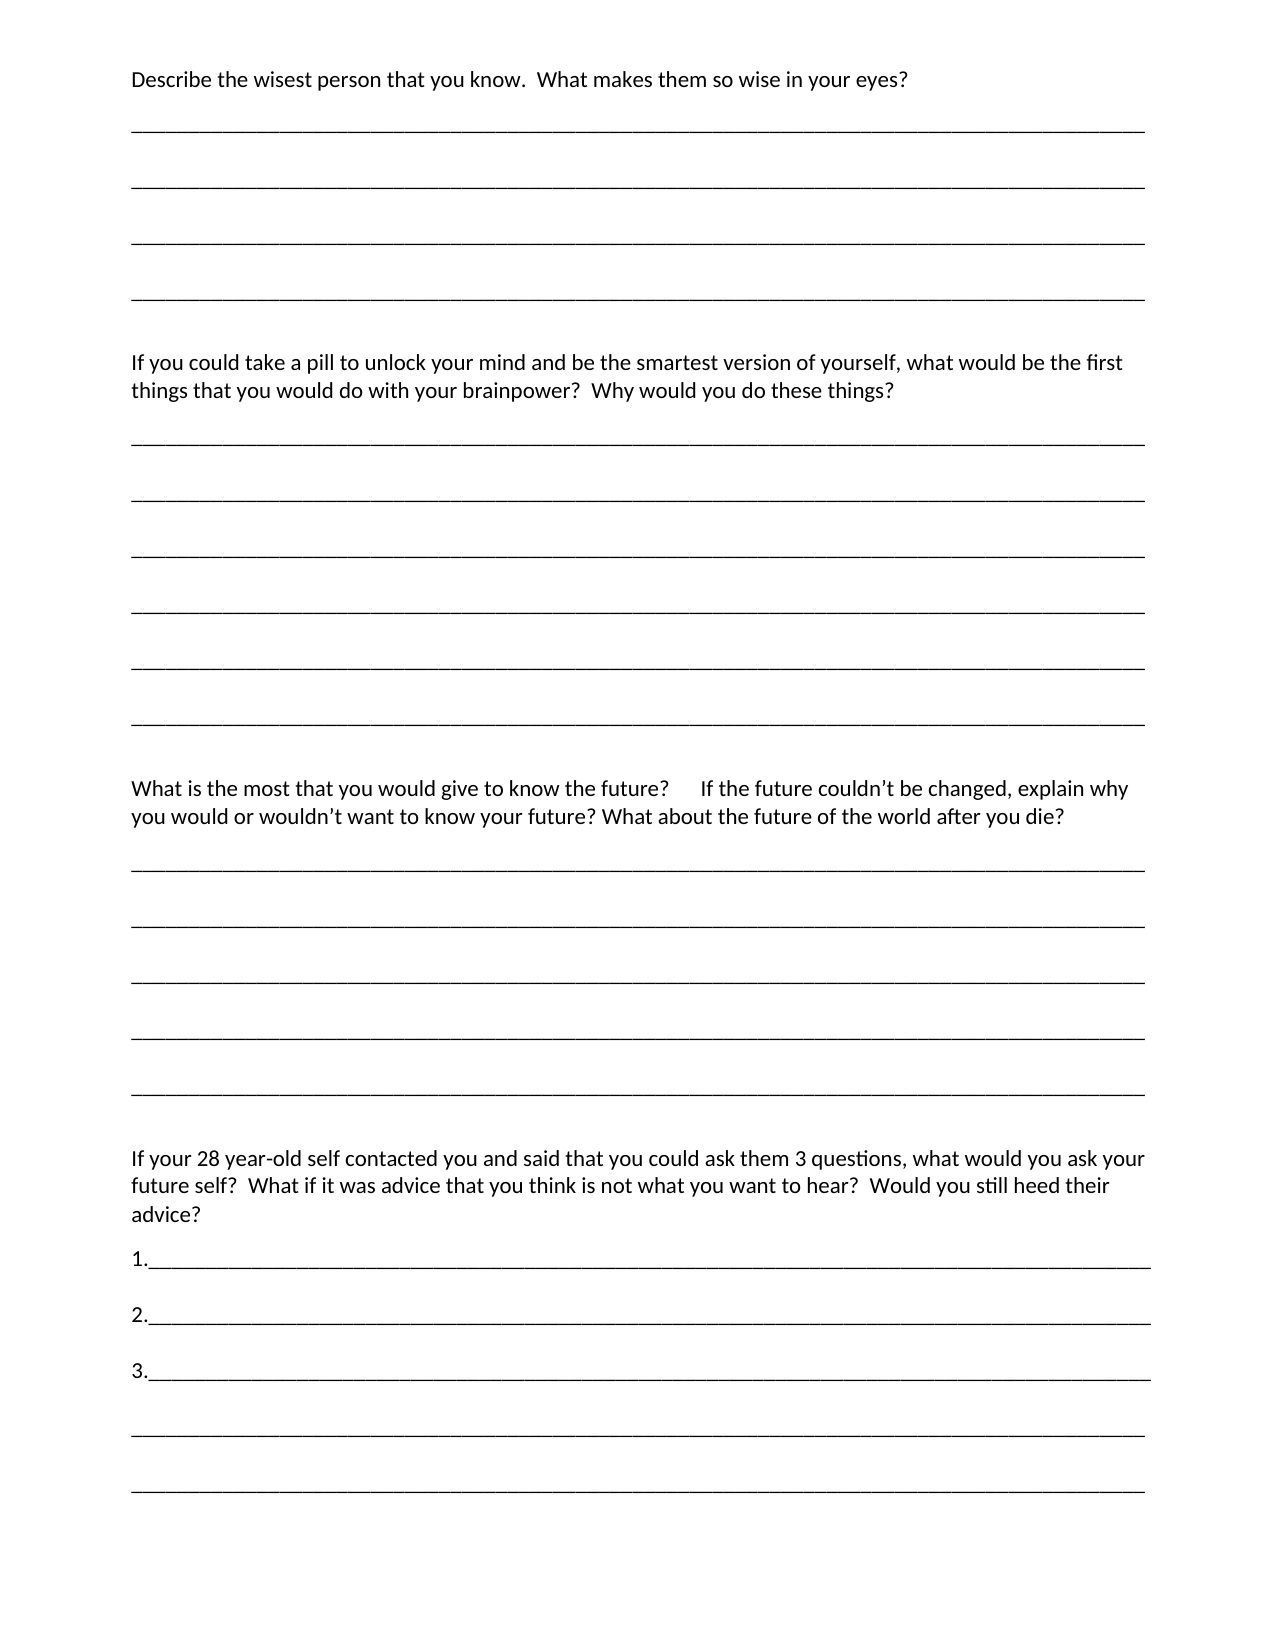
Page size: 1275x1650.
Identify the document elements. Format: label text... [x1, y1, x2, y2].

text If you could take a pill to unlock your mind and be the smartest version of yourself, what would be the first things that you would do with your brainpower? Why would you do these things? [131, 348, 1153, 404]
text _____________________________________________________________________________________________________________________________________________________________________________________________________________________________________________________________________________________________________________________________________________________________________________________________________________________________________________________________ [131, 847, 1153, 1099]
text 1.________________________________________________________________________________________2.________________________________________________________________________________________3.__________________________________________________________________________________________________________________________________________________________________________________________________________________________________________________________________________ [131, 1244, 1153, 1497]
text ____________________________________________________________________________________________________________________________________________________________________________________________________________________________________________________________________________________________________________________________________________________________________ [131, 108, 1153, 304]
text ______________________________________________________________________________________________________________________________________________________________________________________________________________________________________________________________________________________________________________________________________________________________________________________________________________________________________________________________________________________________________________________________________________________ [131, 421, 1153, 729]
text If your 28 year-old self contacted you and said that you could ask them 3 questions, what would you ask your future self? What if it was advice that you think is not what you want to hear? Would you still heed their advice? [131, 1144, 1153, 1228]
text Describe the wisest person that you know. What makes them so wise in your eyes? [131, 66, 1153, 94]
text What is the most that you would give to know the future? If the future couldn’t be changed, explain why you would or wouldn’t want to know your future? What about the future of the world after you die? [131, 774, 1153, 830]
